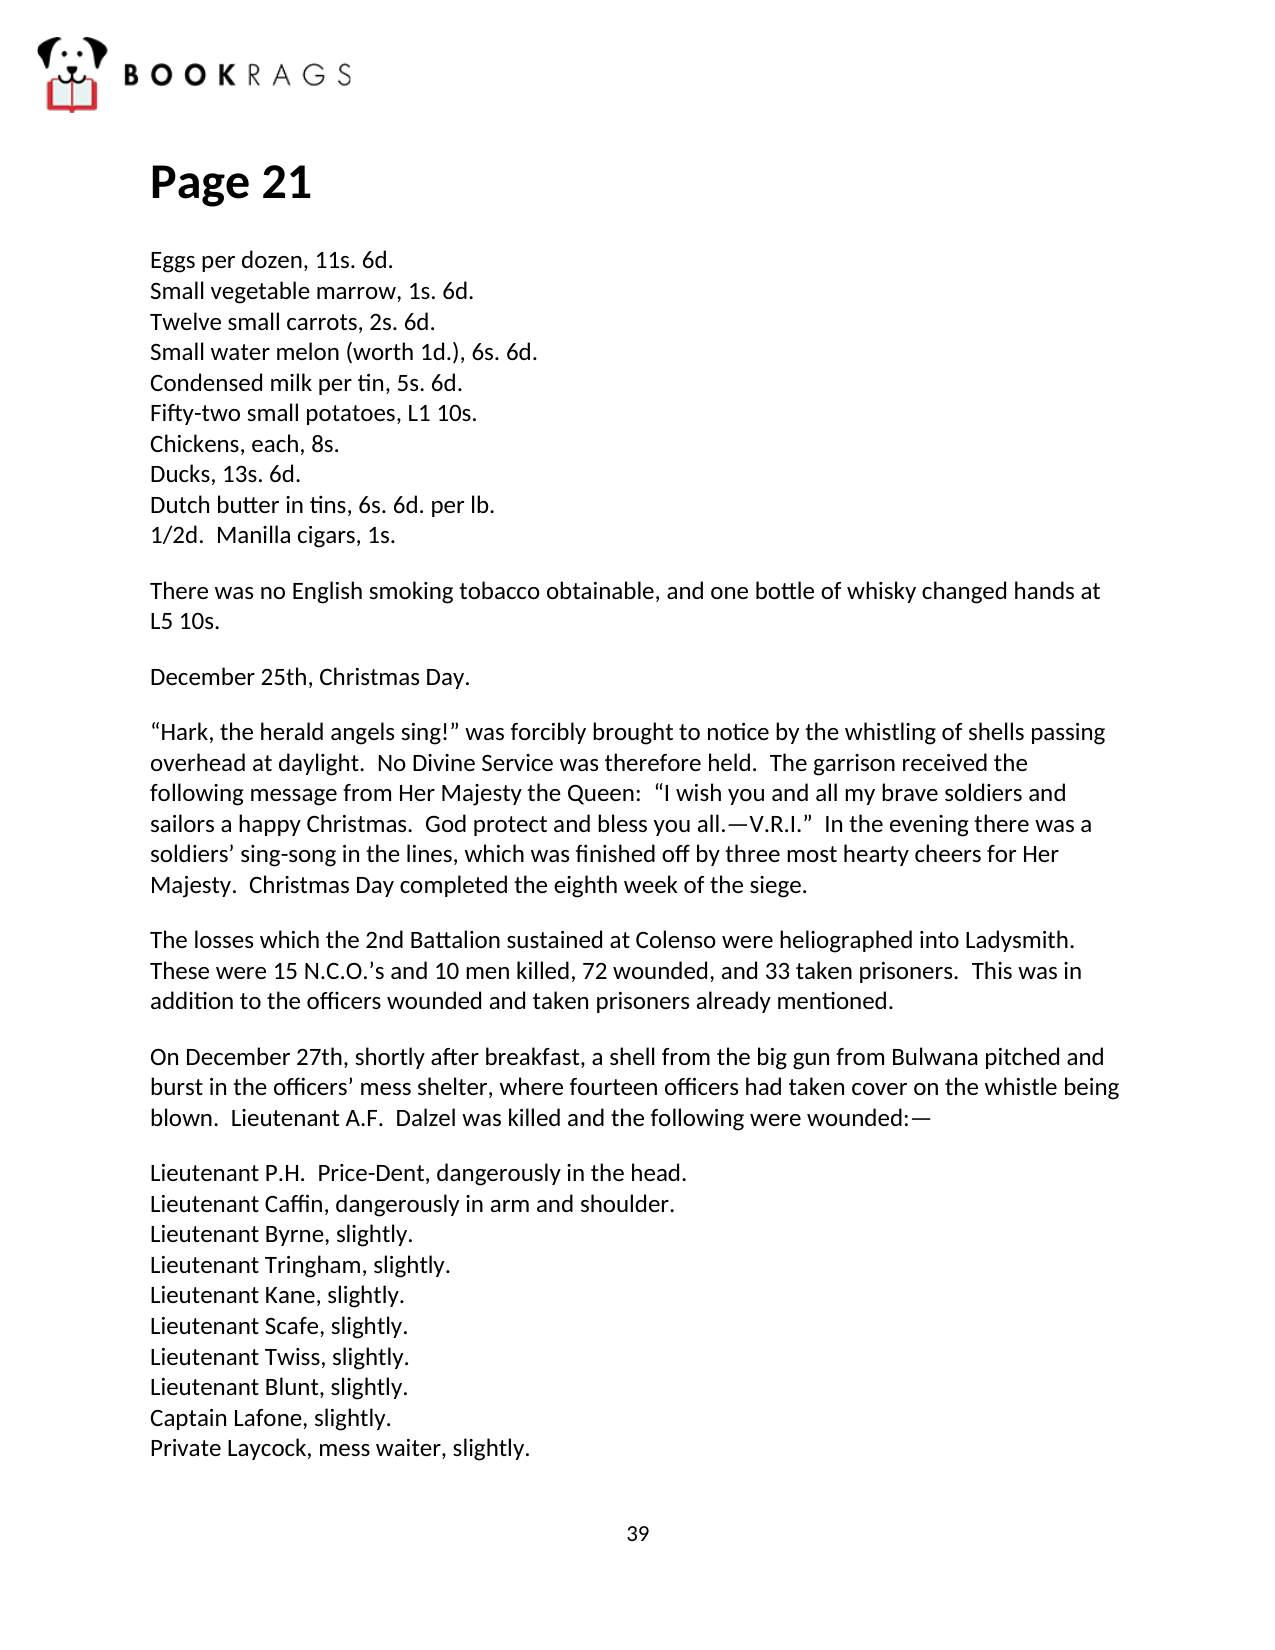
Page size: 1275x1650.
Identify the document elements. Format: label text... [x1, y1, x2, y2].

text Eggs per dozen, 11s. 6d. Small vegetable marrow, 1s. 6d. Twelve small carrots, 2s. 6d. Small water melon (worth 1d.), 6s. 6d. Condensed milk per tin, 5s. 6d. Fifty-two small potatoes, L1 10s. Chickens, each, 8s. Ducks, 13s. 6d. Dutch butter in tins, 6s. 6d. per lb. 1/2d. Manilla cigars, 1s. [150, 244, 1125, 550]
text On December 27th, shortly after breakfast, a shell from the big gun from Bulwana pitched and burst in the officers’ mess shelter, where fourteen officers had taken cover on the whistle being blown. Lieutenant A.F. Dalzel was killed and the following were wounded:—­ [150, 1041, 1125, 1133]
picture [37, 37, 351, 113]
text Page 21 [150, 150, 1125, 211]
text “Hark, the herald angels sing!” was forcibly brought to notice by the whistling of shells passing overhead at daylight. No Divine Service was therefore held. The garrison received the following message from Her Majesty the Queen: “I wish you and all my brave soldiers and sailors a happy Christmas. God protect and bless you all.—­V.R.I.” In the evening there was a soldiers’ sing-song in the lines, which was finished off by three most hearty cheers for Her Majesty. Christmas Day completed the eighth week of the siege. [150, 716, 1125, 899]
text There was no English smoking tobacco obtainable, and one bottle of whisky changed hands at L5 10s. [150, 575, 1125, 636]
text The losses which the 2nd Battalion sustained at Colenso were heliographed into Ladysmith. These were 15 N.C.O.’s and 10 men killed, 72 wounded, and 33 taken prisoners. This was in addition to the officers wounded and taken prisoners already mentioned. [150, 924, 1125, 1016]
text Lieutenant P.H. Price-Dent, dangerously in the head. Lieutenant Caffin, dangerously in arm and shoulder. Lieutenant Byrne, slightly. Lieutenant Tringham, slightly. Lieutenant Kane, slightly. Lieutenant Scafe, slightly. Lieutenant Twiss, slightly. Lieutenant Blunt, slightly. Captain Lafone, slightly. Private Laycock, mess waiter, slightly. [150, 1158, 1125, 1463]
text December 25th, Christmas Day. [150, 661, 1125, 691]
